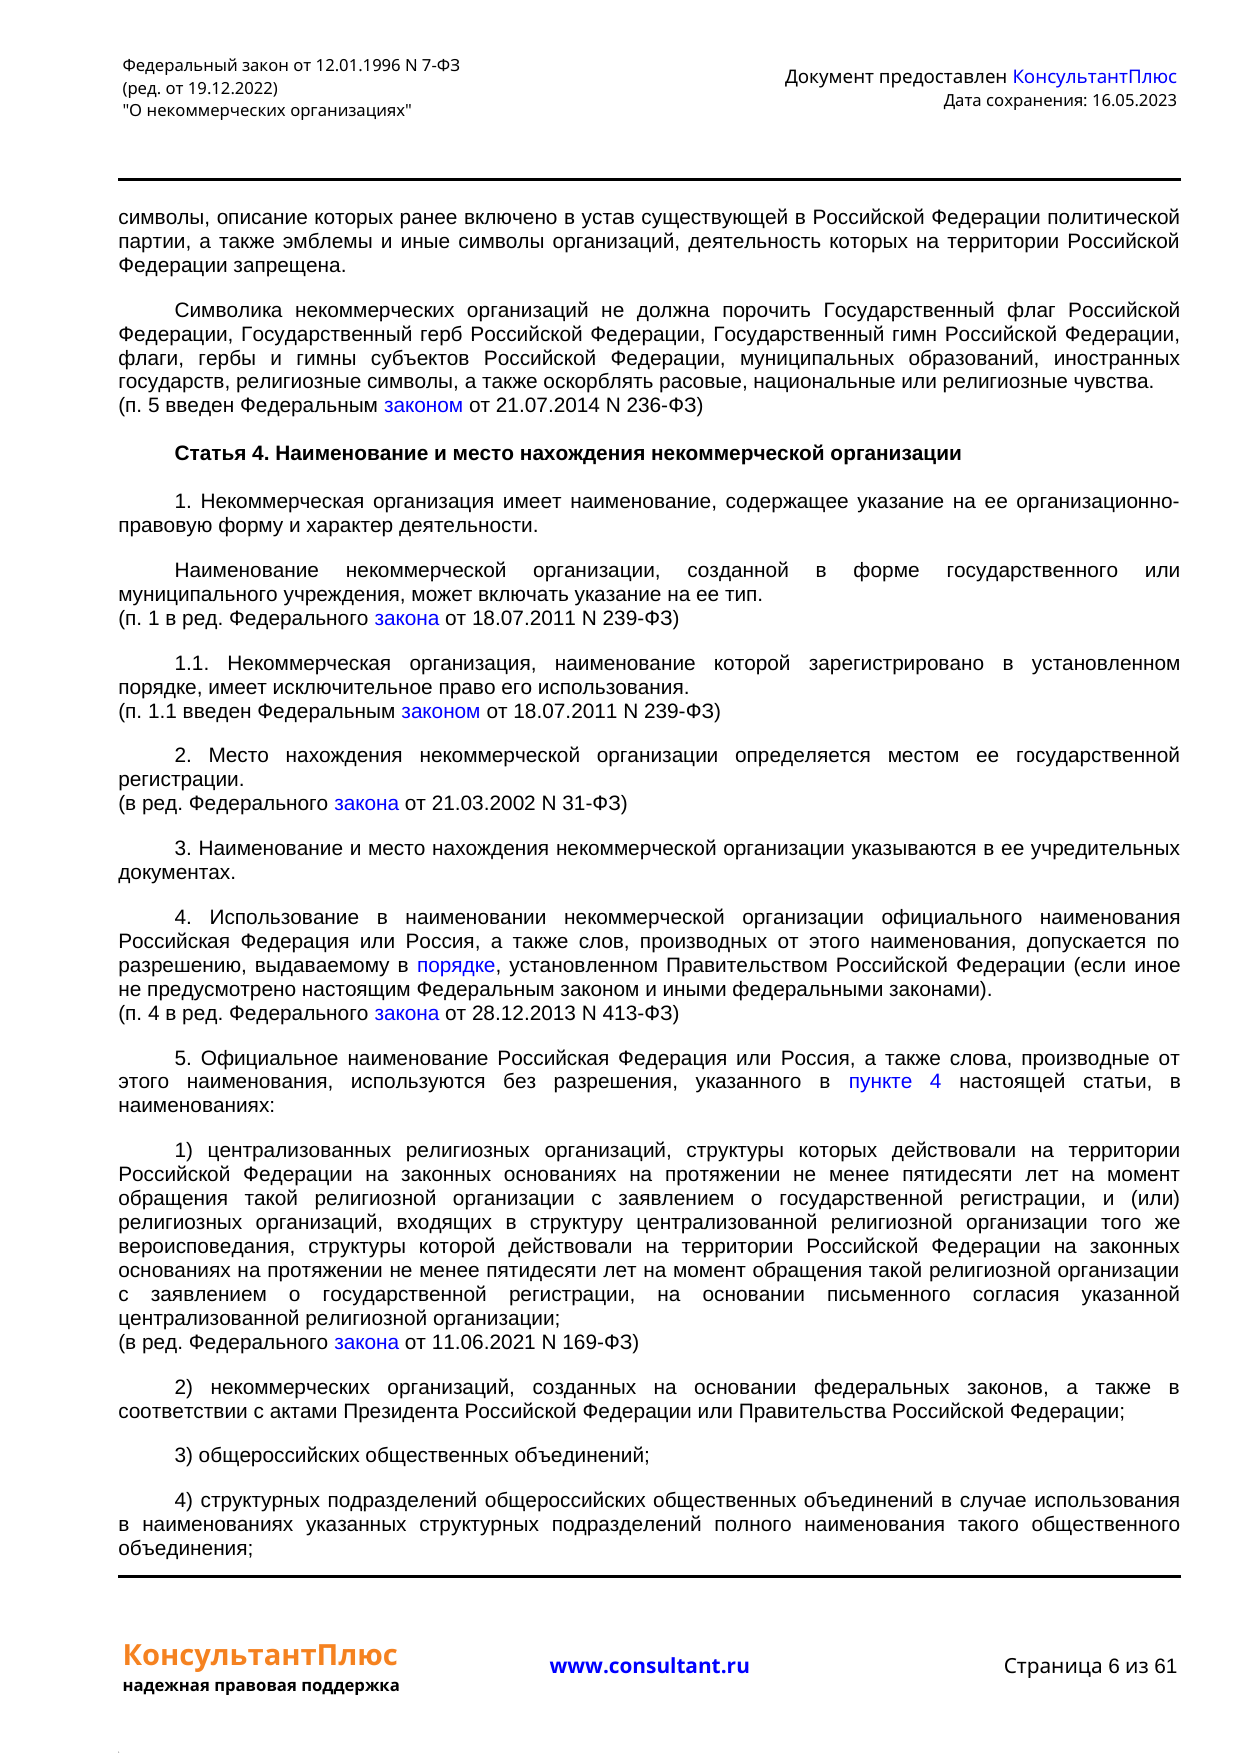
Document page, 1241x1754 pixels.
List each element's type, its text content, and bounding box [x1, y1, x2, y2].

text (п. 4 в ред. Федерального закона от 28.12.2013 N 413-ФЗ) [118, 1001, 1181, 1024]
text 3. Наименование и место нахождения некоммерческой организации указываются в ее учредительных документах. [118, 836, 1181, 884]
text 1. Некоммерческая организация имеет наименование, содержащее указание на ее организационно-правовую форму и характер деятельности. [118, 489, 1181, 537]
text 3) общероссийских общественных объединений; [118, 1443, 1181, 1467]
text 1.1. Некоммерческая организация, наименование которой зарегистрировано в установленном порядке, имеет исключительное право его использования. [118, 651, 1181, 698]
text 4) структурных подразделений общероссийских общественных объединений в случае использования в наименованиях указанных структурных подразделений полного наименования такого общественного объединения; [118, 1488, 1181, 1560]
text 2) некоммерческих организаций, созданных на основании федеральных законов, а также в соответствии с актами Президента Российской Федерации или Правительства Российской Федерации; [118, 1374, 1181, 1422]
text Наименование некоммерческой организации, созданной в форме государственного или муниципального учреждения, может включать указание на ее тип. [118, 558, 1181, 606]
text (п. 1.1 введен Федеральным законом от 18.07.2011 N 239-ФЗ) [118, 698, 1181, 722]
text (п. 1 в ред. Федерального закона от 18.07.2011 N 239-ФЗ) [118, 606, 1181, 630]
text Символика некоммерческих организаций не должна порочить Государственный флаг Российской Федерации, Государственный герб Российской Федерации, Государственный гимн Российской Федерации, флаги, гербы и гимны субъектов Российской Федерации, муниципальных образований, иностранных государств, религиозные символы, а также оскорблять расовые, национальные или религиозные чувства. [118, 297, 1181, 393]
text 5. Официальное наименование Российская Федерация или Россия, а также слова, производные от этого наименования, используются без разрешения, указанного в пункте 4 настоящей статьи, в наименованиях: [118, 1045, 1181, 1117]
text 2. Место нахождения некоммерческой организации определяется местом ее государственной регистрации. [118, 743, 1181, 791]
text 4. Использование в наименовании некоммерческой организации официального наименования Российская Федерация или Россия, а также слов, производных от этого наименования, допускается по разрешению, выдаваемому в порядке, установленном Правительством Российской Федерации (если иное не предусмотрено настоящим Федеральным законом и иными федеральными законами). [118, 905, 1181, 1001]
text (п. 5 введен Федеральным законом от 21.07.2014 N 236-ФЗ) [118, 393, 1181, 417]
text 1) централизованных религиозных организаций, структуры которых действовали на территории Российской Федерации на законных основаниях на протяжении не менее пятидесяти лет на момент обращения такой религиозной организации с заявлением о государственной регистрации, и (или) религиозных организаций, входящих в структуру централизованной религиозной организации того же вероисповедания, структуры которой действовали на территории Российской Федерации на законных основаниях на протяжении не менее пятидесяти лет на момент обращения такой религиозной организации с заявлением о государственной регистрации, на основании письменного согласия указанной централизованной религиозной организации; [118, 1138, 1181, 1330]
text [118, 205, 1181, 277]
title Статья 4. Наименование и место нахождения некоммерческой организации [118, 441, 1181, 465]
text (в ред. Федерального закона от 11.06.2021 N 169-ФЗ) [118, 1330, 1181, 1354]
text (в ред. Федерального закона от 21.03.2002 N 31-ФЗ) [118, 791, 1181, 815]
